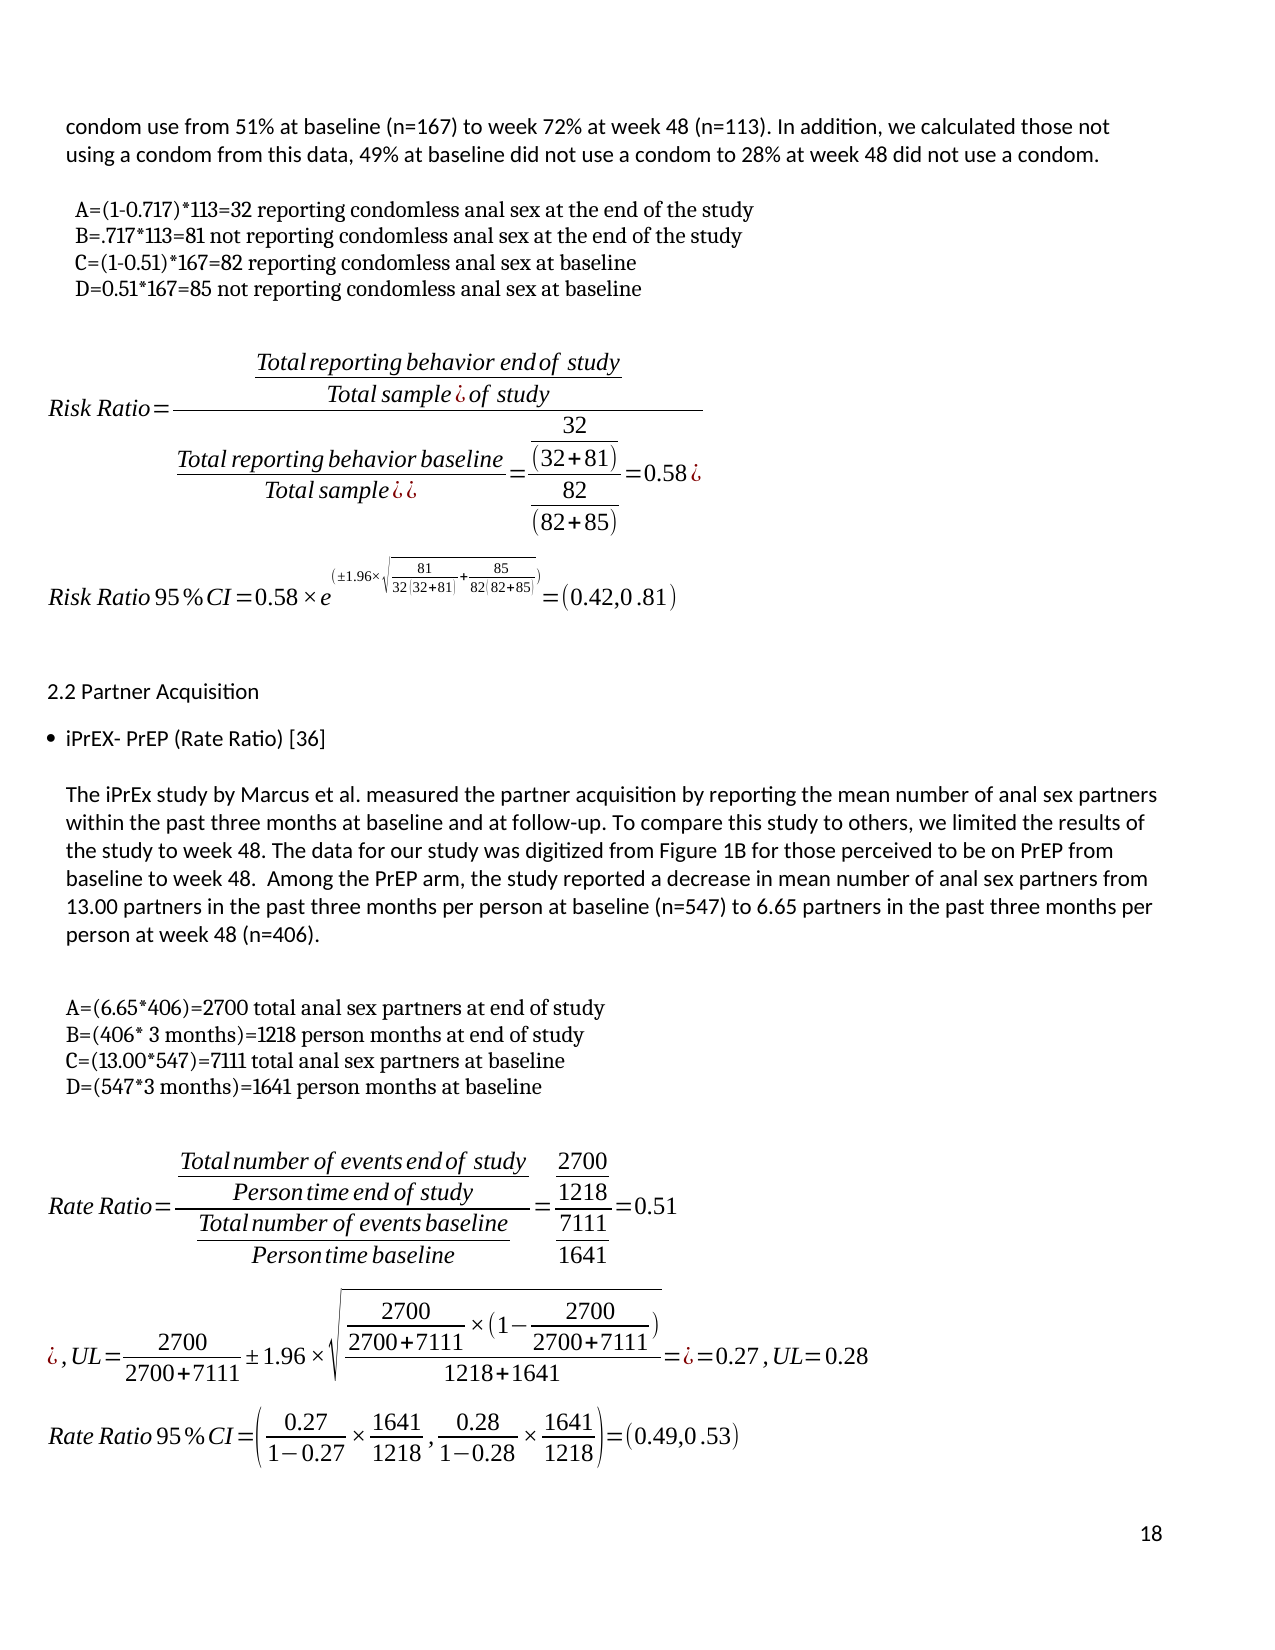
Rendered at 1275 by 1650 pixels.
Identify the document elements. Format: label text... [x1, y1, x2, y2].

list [66, 112, 1162, 168]
list iPrEX- PrEP (Rate Ratio) [36] [47, 724, 1162, 752]
text A=(1-0.717)*113=32 reporting condomless anal sex at the end of the study [75, 197, 1162, 223]
text B=.717*113=81 not reporting condomless anal sex at the end of the study [75, 223, 1162, 249]
text 2.2 Partner Acquisition [9, 677, 1256, 705]
text B=(406* 3 months)=1218 person months at end of study [66, 1021, 1162, 1048]
text A=(6.65*406)=2700 total anal sex partners at end of study [66, 995, 1162, 1021]
text D=(547*3 months)=1641 person months at baseline [66, 1074, 1162, 1101]
text C=(13.00*547)=7111 total anal sex partners at baseline [66, 1048, 1162, 1074]
list The iPrEx study by Marcus et al. measured the partner acquisition by reporting the mean number of anal sex partners within the past three months at baseline and at follow-up. To compare this study to others, we limited the results of the study to week 48. The data for our study was digitized from Figure 1B for those perceived to be on PrEP from baseline to week 48. Among the PrEP arm, the study reported a decrease in mean number of anal sex partners from 13.00 partners in the past three months per person at baseline (n=547) to 6.65 partners in the past three months per person at week 48 (n=406). [66, 780, 1162, 948]
text D=0.51*167=85 not reporting condomless anal sex at baseline [75, 276, 1162, 302]
text C=(1-0.51)*167=82 reporting condomless anal sex at baseline [75, 249, 1162, 276]
